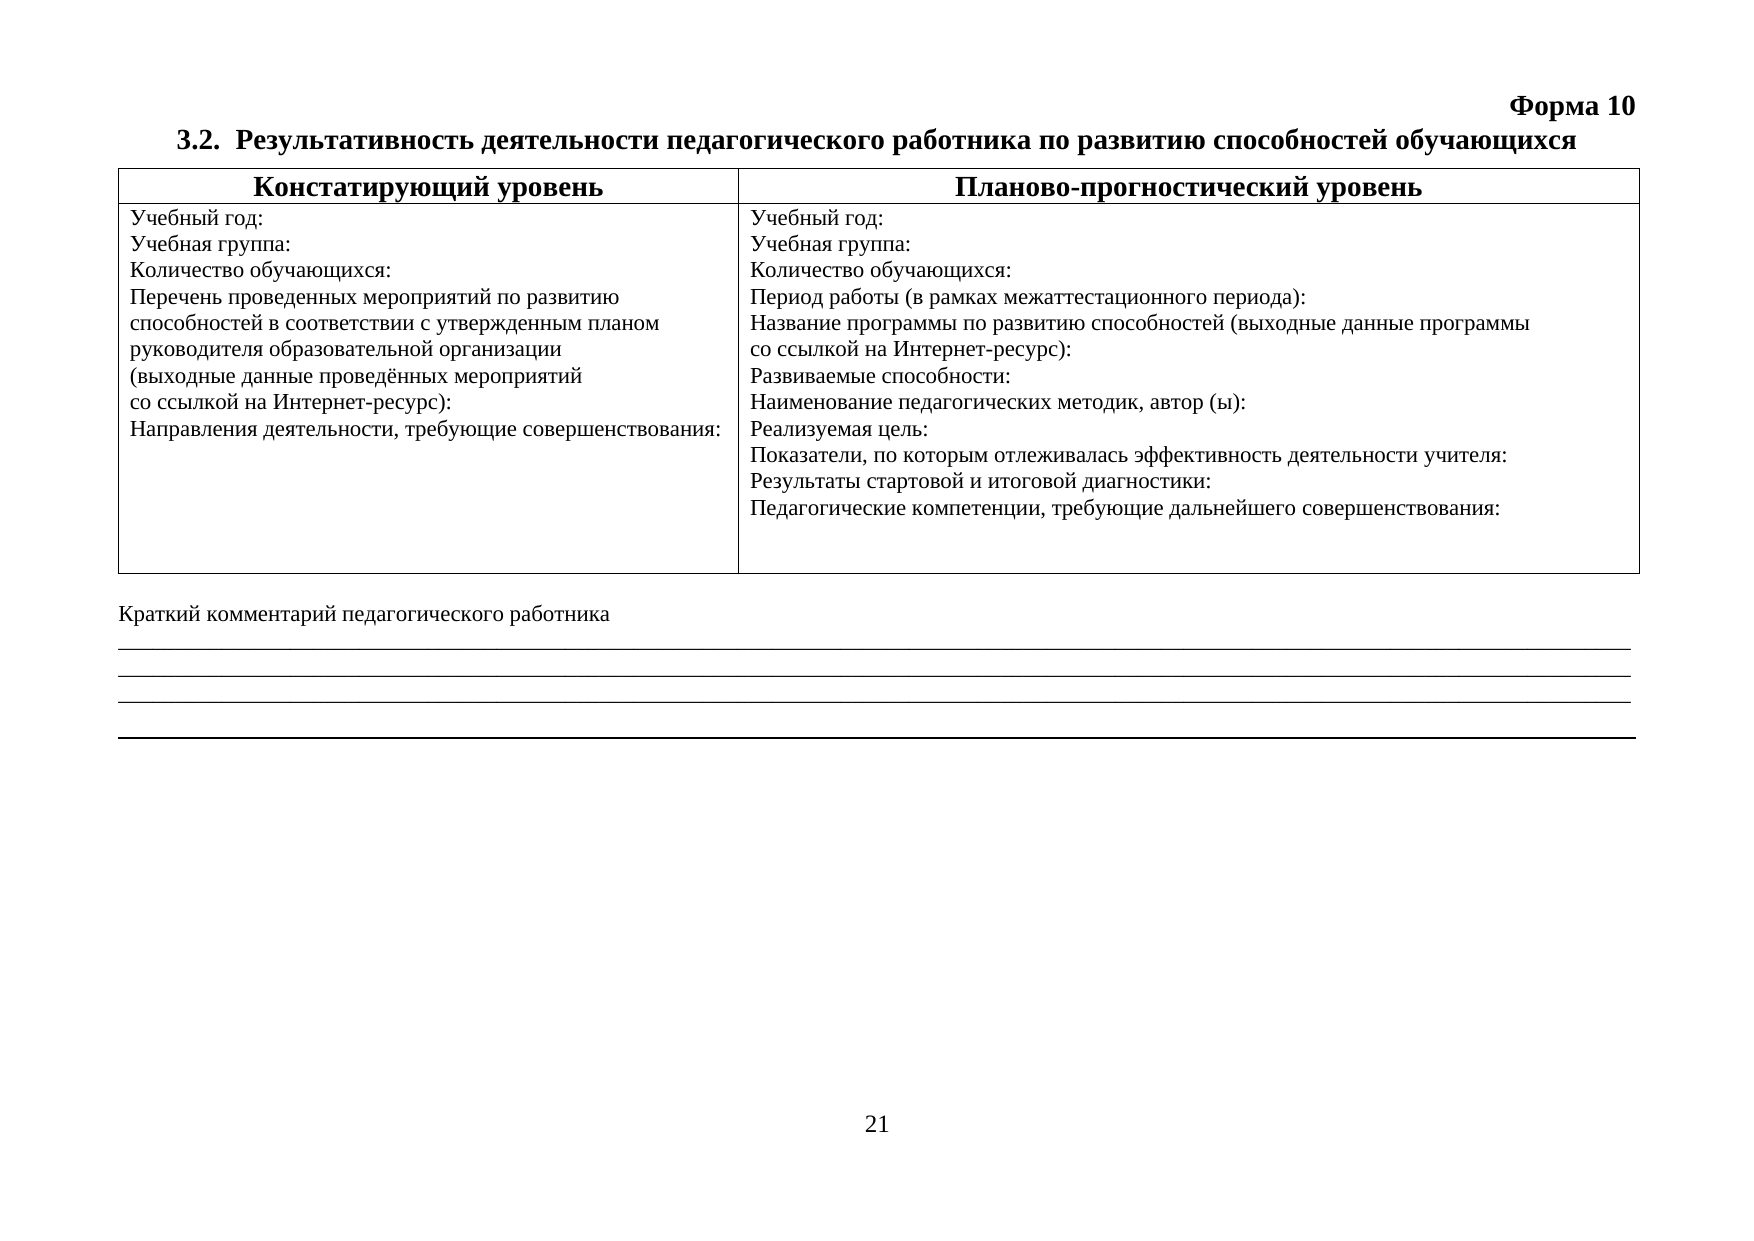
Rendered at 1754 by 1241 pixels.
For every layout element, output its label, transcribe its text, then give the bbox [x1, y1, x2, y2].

text Форма 10 [118, 88, 1636, 122]
list Результативность деятельности педагогического работника по развитию способностей обучающихся [118, 122, 1636, 156]
text Краткий комментарий педагогического работника ____________________________________________________________________________________________________________________________________ [118, 600, 1636, 653]
table_header Констатирующий уровень [119, 169, 738, 203]
table_header Планово-прогностический уровень [739, 169, 1639, 203]
table_cell Учебный год: Учебная группа: Количество обучающихся: Перечень проведенных мероприятий по развитию способностей в соответствии с утвержденным планом руководителя образовательной организации (выходные данные проведённых мероприятий со ссылкой на Интернет-ресурс): Направления деятельности, требующие совершенствования: [119, 204, 738, 573]
table_cell Учебный год: Учебная группа: Количество обучающихся: Период работы (в рамках межаттестационного периода): Название программы по развитию способностей (выходные данные программы со ссылкой на Интернет-ресурс): Развиваемые способности: Наименование педагогических методик, автор (ы): Реализуемая цель: Показатели, по которым отлеживалась эффективность деятельности учителя: Результаты стартовой и итоговой диагностики: Педагогические компетенции, требующие дальнейшего совершенствования: [739, 204, 1639, 573]
text ________________________________________________________________________________________________________________________________________________________________________________________________________________________________________________________________________ [118, 653, 1636, 737]
